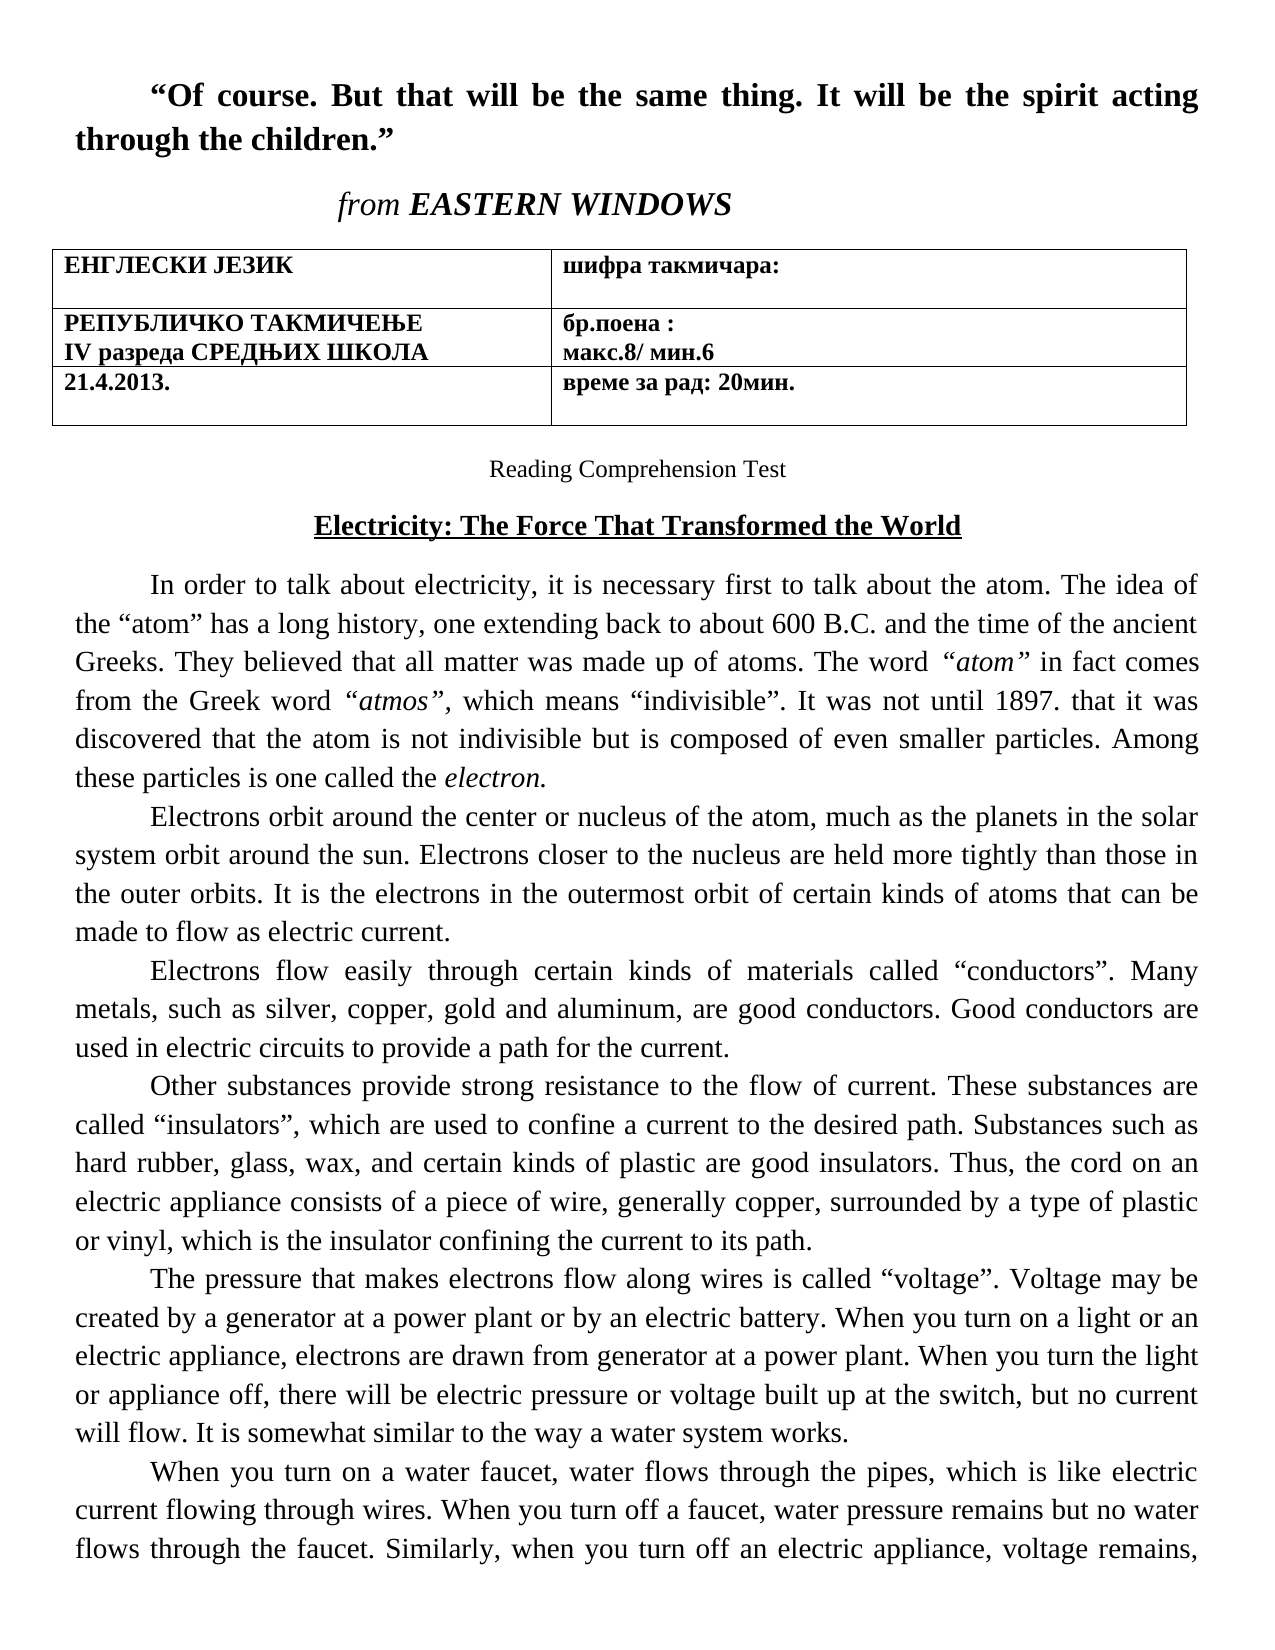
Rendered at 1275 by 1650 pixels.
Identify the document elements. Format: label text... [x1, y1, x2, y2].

text The pressure that makes electrons flow along wires is called “voltage”. Voltage may be created by a generator at a power plant or by an electric battery. When you turn on a light or an electric appliance, electrons are drawn from generator at a power plant. When you turn the light or appliance off, there will be electric pressure or voltage built up at the switch, but no current will flow. It is somewhat similar to the way a water system works. [75, 1261, 1200, 1449]
table_cell бр.поена : макс.8/ мин.6 [552, 309, 1186, 366]
text Electrons orbit around the center or nucleus of the atom, much as the planets in the solar system orbit around the sun. Electrons closer to the nucleus are held more tightly than those in the outer orbits. It is the electrons in the outermost orbit of certain kinds of atoms that can be made to flow as electric current. [75, 799, 1200, 948]
table_cell РЕПУБЛИЧКО ТАКМИЧЕЊЕ IV разреда СРЕДЊИХ ШКОЛА [53, 309, 551, 366]
text Reading Comprehension Test [75, 454, 1200, 483]
table_header шифра такмичара: [552, 250, 1186, 307]
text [75, 1454, 1200, 1564]
text Electricity: The Force That Transformed the World [75, 508, 1200, 542]
text from EASTERN WINDOWS [75, 184, 1200, 222]
table_header ЕНГЛЕСКИ ЈЕЗИК [53, 250, 551, 307]
table_cell 21.4.2013. [53, 367, 551, 424]
text Other substances provide strong resistance to the flow of current. These substances are called “insulators”, which are used to confine a current to the desired path. Substances such as hard rubber, glass, wax, and certain kinds of plastic are good insulators. Thus, the cord on an electric appliance consists of a piece of wire, generally copper, surrounded by a type of plastic or vinyl, which is the insulator confining the current to its path. [75, 1068, 1200, 1256]
table_cell време за рад: 20мин. [552, 367, 1186, 424]
text “Of course. But that will be the same thing. It will be the spirit acting through the children.” [75, 75, 1200, 157]
text Electrons flow easily through certain kinds of materials called “conductors”. Many metals, such as silver, copper, gold and aluminum, are good conductors. Good conductors are used in electric circuits to provide a path for the current. [75, 953, 1200, 1063]
text In order to talk about electricity, it is necessary first to talk about the atom. The idea of the “atom” has a long history, one extending back to about 600 B.C. and the time of the ancient Greeks. They believed that all matter was made up of atoms. The word “atom” in fact comes from the Greek word “atmos”, which means “indivisible”. It was not until 1897. that it was discovered that the atom is not indivisible but is composed of even smaller particles. Among these particles is one called the electron. [75, 567, 1200, 794]
